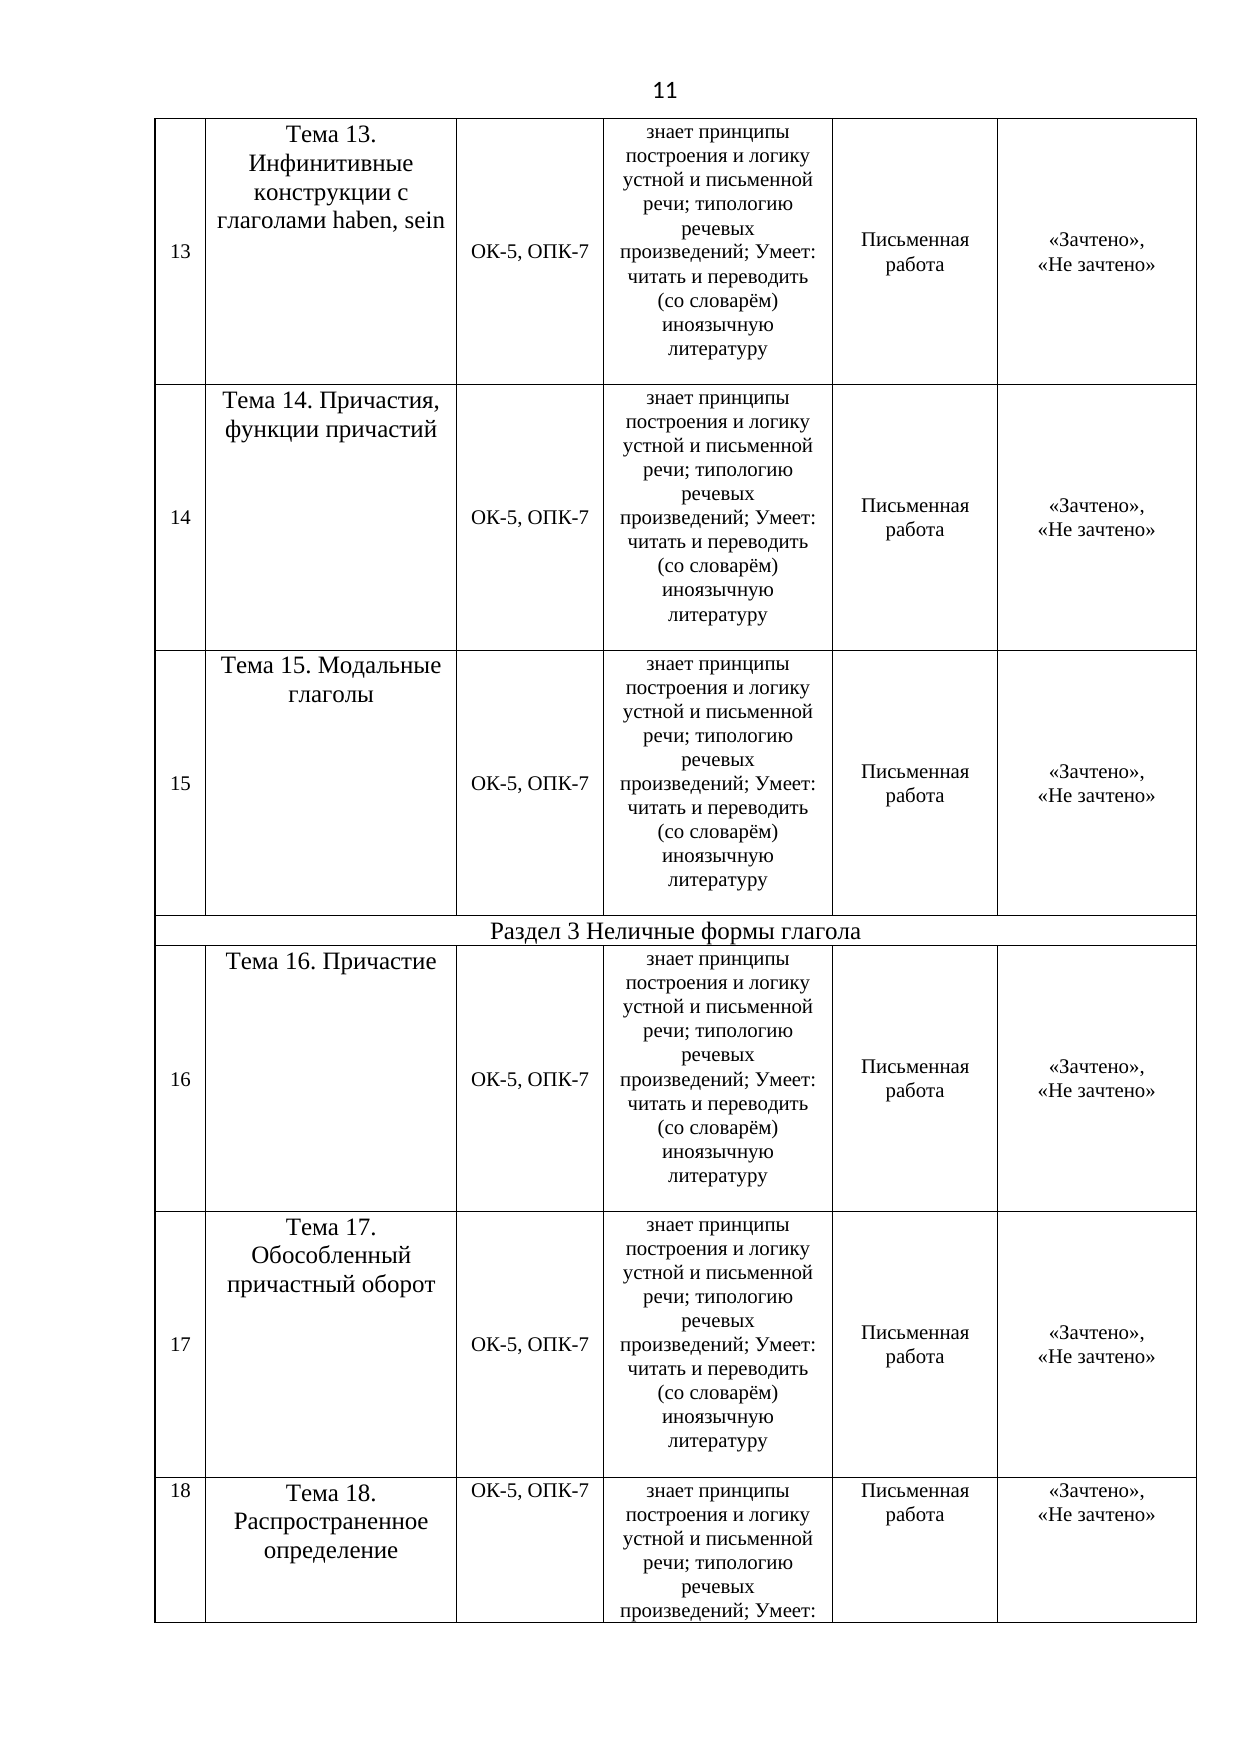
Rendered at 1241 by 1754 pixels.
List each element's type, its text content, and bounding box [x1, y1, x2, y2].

table_cell Письменная работа [833, 119, 997, 384]
table_cell «Зачтено», «Не зачтено» [998, 1212, 1196, 1477]
table_cell 18 [156, 1478, 205, 1622]
table_cell ОК-5, ОПК-7 [457, 119, 603, 384]
table_cell 17 [156, 1212, 205, 1477]
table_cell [604, 1478, 832, 1622]
table_cell Письменная работа [833, 1212, 997, 1477]
table_cell Тема 16. Причастие [206, 946, 456, 1211]
table_cell «Зачтено», «Не зачтено» [998, 651, 1196, 915]
table_cell Письменная работа [833, 1478, 997, 1622]
table_cell ОК-5, ОПК-7 [457, 1212, 603, 1477]
table_cell Тема 15. Модальные глаголы [206, 651, 456, 915]
table_cell Тема 14. Причастия, функции причастий [206, 385, 456, 649]
table_cell ОК-5, ОПК-7 [457, 1478, 603, 1622]
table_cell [604, 119, 832, 384]
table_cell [998, 119, 1196, 384]
table_cell Письменная работа [833, 651, 997, 915]
table_cell ОК-5, ОПК-7 [457, 651, 603, 915]
table_cell «Зачтено», «Не зачтено» [998, 385, 1196, 649]
table_cell 15 [156, 651, 205, 915]
table_cell Письменная работа [833, 946, 997, 1211]
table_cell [206, 1478, 456, 1622]
table_cell ОК-5, ОПК-7 [457, 385, 603, 649]
table_cell «Зачтено», «Не зачтено» [998, 946, 1196, 1211]
table_cell Тема 13. Инфинитивные конструкции с глаголами haben, sein [206, 119, 456, 384]
table_cell Письменная работа [833, 385, 997, 649]
table_cell 16 [156, 946, 205, 1211]
table_cell 13 [156, 119, 205, 384]
table_cell ОК-5, ОПК-7 [457, 946, 603, 1211]
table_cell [998, 1478, 1196, 1622]
table_cell 14 [156, 385, 205, 649]
table_cell Раздел 3 Неличные формы глагола [156, 916, 1196, 945]
table_cell Тема 17. Обособленный причастный оборот [206, 1212, 456, 1477]
